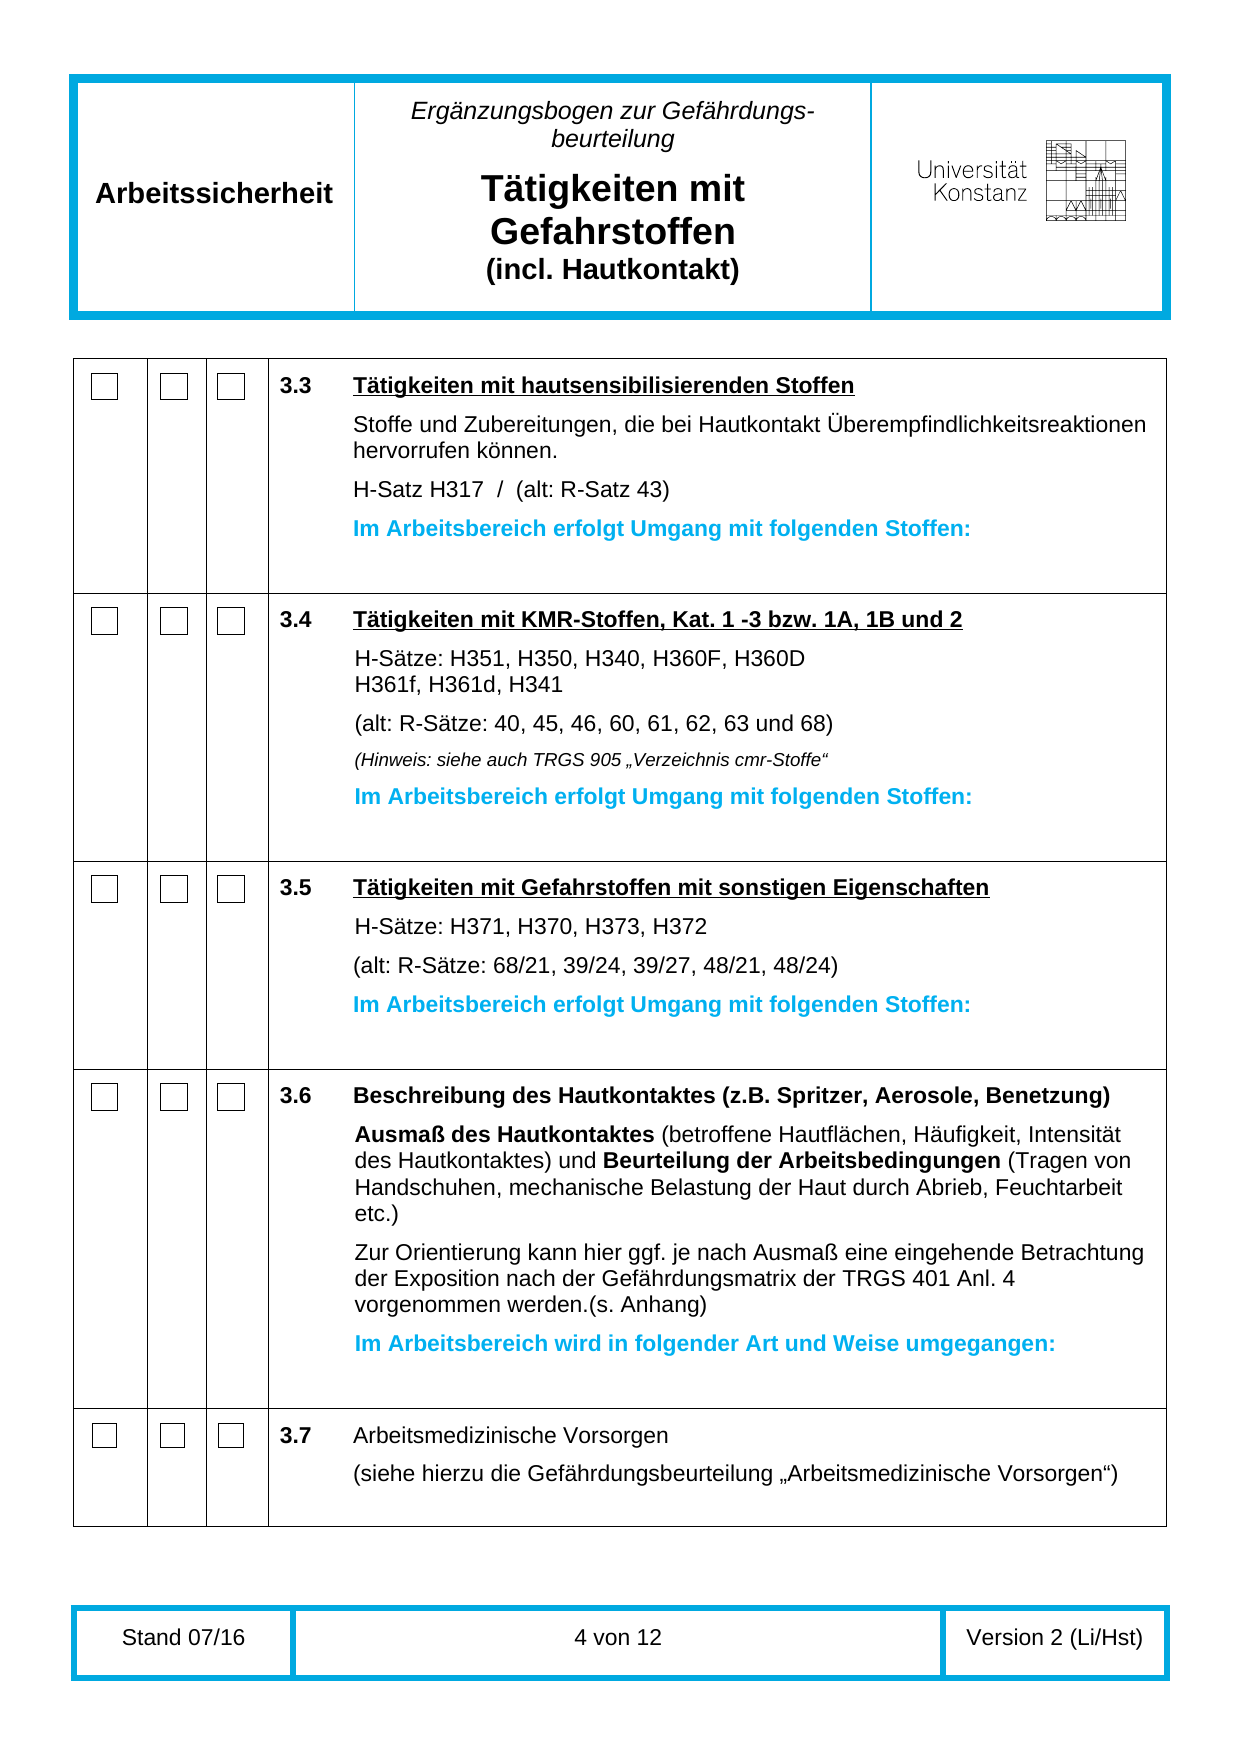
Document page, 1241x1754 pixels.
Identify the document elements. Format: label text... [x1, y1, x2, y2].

table_cell [74, 359, 147, 592]
table_cell Arbeitsmedizinische Vorsorgen (siehe hierzu die Gefährdungsbeurteilung „Arbeitsmedizinische Vorsorgen“) [269, 1409, 1166, 1526]
table_cell Tätigkeiten mit Gefahrstoffen mit sonstigen Eigenschaften H-Sätze: H371, H370, H373, H372 (alt: R-Sätze: 68/21, 39/24, 39/27, 48/21, 48/24) Im Arbeitsbereich erfolgt Umgang mit folgenden Stoffen: [269, 862, 1166, 1068]
table_cell [207, 359, 268, 592]
table_cell [148, 1409, 206, 1526]
table_cell [148, 594, 206, 861]
table_cell [148, 359, 206, 592]
table_cell [74, 1070, 147, 1408]
table_cell [207, 594, 268, 861]
table_cell [74, 594, 147, 861]
table_cell Tätigkeiten mit hautsensibilisierenden Stoffen Stoffe und Zubereitungen, die bei Hautkontakt Überempfindlichkeitsreaktionen hervorrufen können. H-Satz H317 / (alt: R-Satz 43) Im Arbeitsbereich erfolgt Umgang mit folgenden Stoffen: [269, 359, 1166, 592]
table_cell [207, 1409, 268, 1526]
table_cell Beschreibung des Hautkontaktes (z.B. Spritzer, Aerosole, Benetzung) Ausmaß des Hautkontaktes (betroffene Hautflächen, Häufigkeit, Intensität des Hautkontaktes) und Beurteilung der Arbeitsbedingungen (Tragen von Handschuhen, mechanische Belastung der Haut durch Abrieb, Feuchtarbeit etc.) Zur Orientierung kann hier ggf. je nach Ausmaß eine eingehende Betrachtung der Exposition nach der Gefährdungsmatrix der TRGS 401 Anl. 4 vorgenommen werden.(s. Anhang) Im Arbeitsbereich wird in folgender Art und Weise umgegangen: [269, 1070, 1166, 1408]
table_cell [148, 862, 206, 1068]
table_cell Tätigkeiten mit KMR-Stoffen, Kat. 1 -3 bzw. 1A, 1B und 2 H-Sätze: H351, H350, H340, H360F, H360D H361f, H361d, H341 (alt: R-Sätze: 40, 45, 46, 60, 61, 62, 63 und 68) (Hinweis: siehe auch TRGS 905 „Verzeichnis cmr-Stoffe“ Im Arbeitsbereich erfolgt Umgang mit folgenden Stoffen: [269, 594, 1166, 861]
table_cell [207, 1070, 268, 1408]
table_cell [148, 1070, 206, 1408]
table_cell [74, 1409, 147, 1526]
table_cell [207, 862, 268, 1068]
table_cell [74, 862, 147, 1068]
